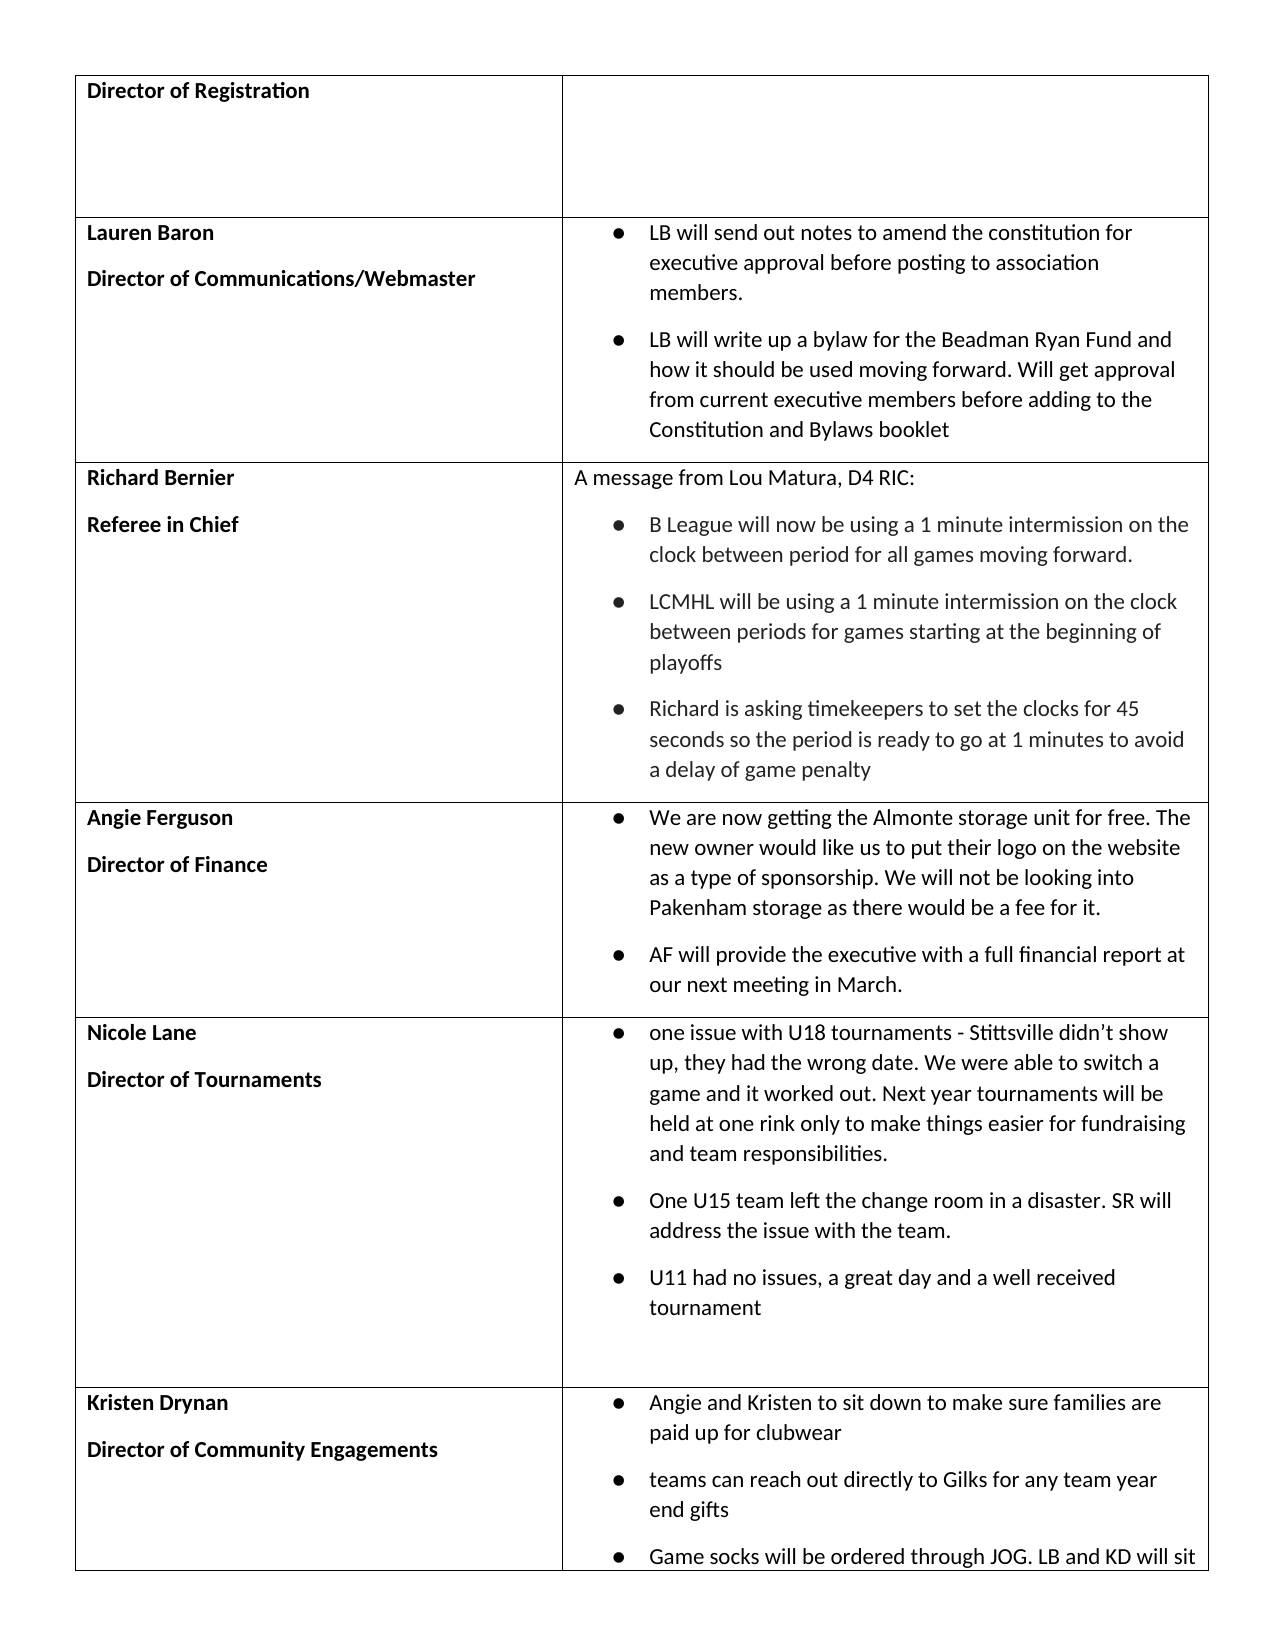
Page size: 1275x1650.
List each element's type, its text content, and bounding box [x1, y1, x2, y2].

table_cell Richard Bernier Referee in Chief [76, 463, 562, 802]
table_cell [76, 76, 562, 217]
table_cell Angie Ferguson Director of Finance [76, 803, 562, 1017]
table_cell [563, 76, 1208, 217]
table_cell Lauren Baron Director of Communications/Webmaster [76, 218, 562, 462]
table_cell A message from Lou Matura, D4 RIC: B League will now be using a 1 minute intermission on the clock between period for all games moving forward. LCMHL will be using a 1 minute intermission on the clock between periods for games starting at the beginning of playoffs Richard is asking timekeepers to set the clocks for 45 seconds so the period is ready to go at 1 minutes to avoid a delay of game penalty [563, 463, 1208, 802]
table_cell Nicole Lane Director of Tournaments [76, 1018, 562, 1387]
table_cell one issue with U18 tournaments - Stittsville didn’t show up, they had the wrong date. We were able to switch a game and it worked out. Next year tournaments will be held at one rink only to make things easier for fundraising and team responsibilities. One U15 team left the change room in a disaster. SR will address the issue with the team. U11 had no issues, a great day and a well received tournament [563, 1018, 1208, 1387]
table_cell We are now getting the Almonte storage unit for free. The new owner would like us to put their logo on the website as a type of sponsorship. We will not be looking into Pakenham storage as there would be a fee for it. AF will provide the executive with a full financial report at our next meeting in March. [563, 803, 1208, 1017]
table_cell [76, 1388, 562, 1570]
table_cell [563, 1388, 1208, 1570]
table_cell LB will send out notes to amend the constitution for executive approval before posting to association members. LB will write up a bylaw for the Beadman Ryan Fund and how it should be used moving forward. Will get approval from current executive members before adding to the Constitution and Bylaws booklet [563, 218, 1208, 462]
